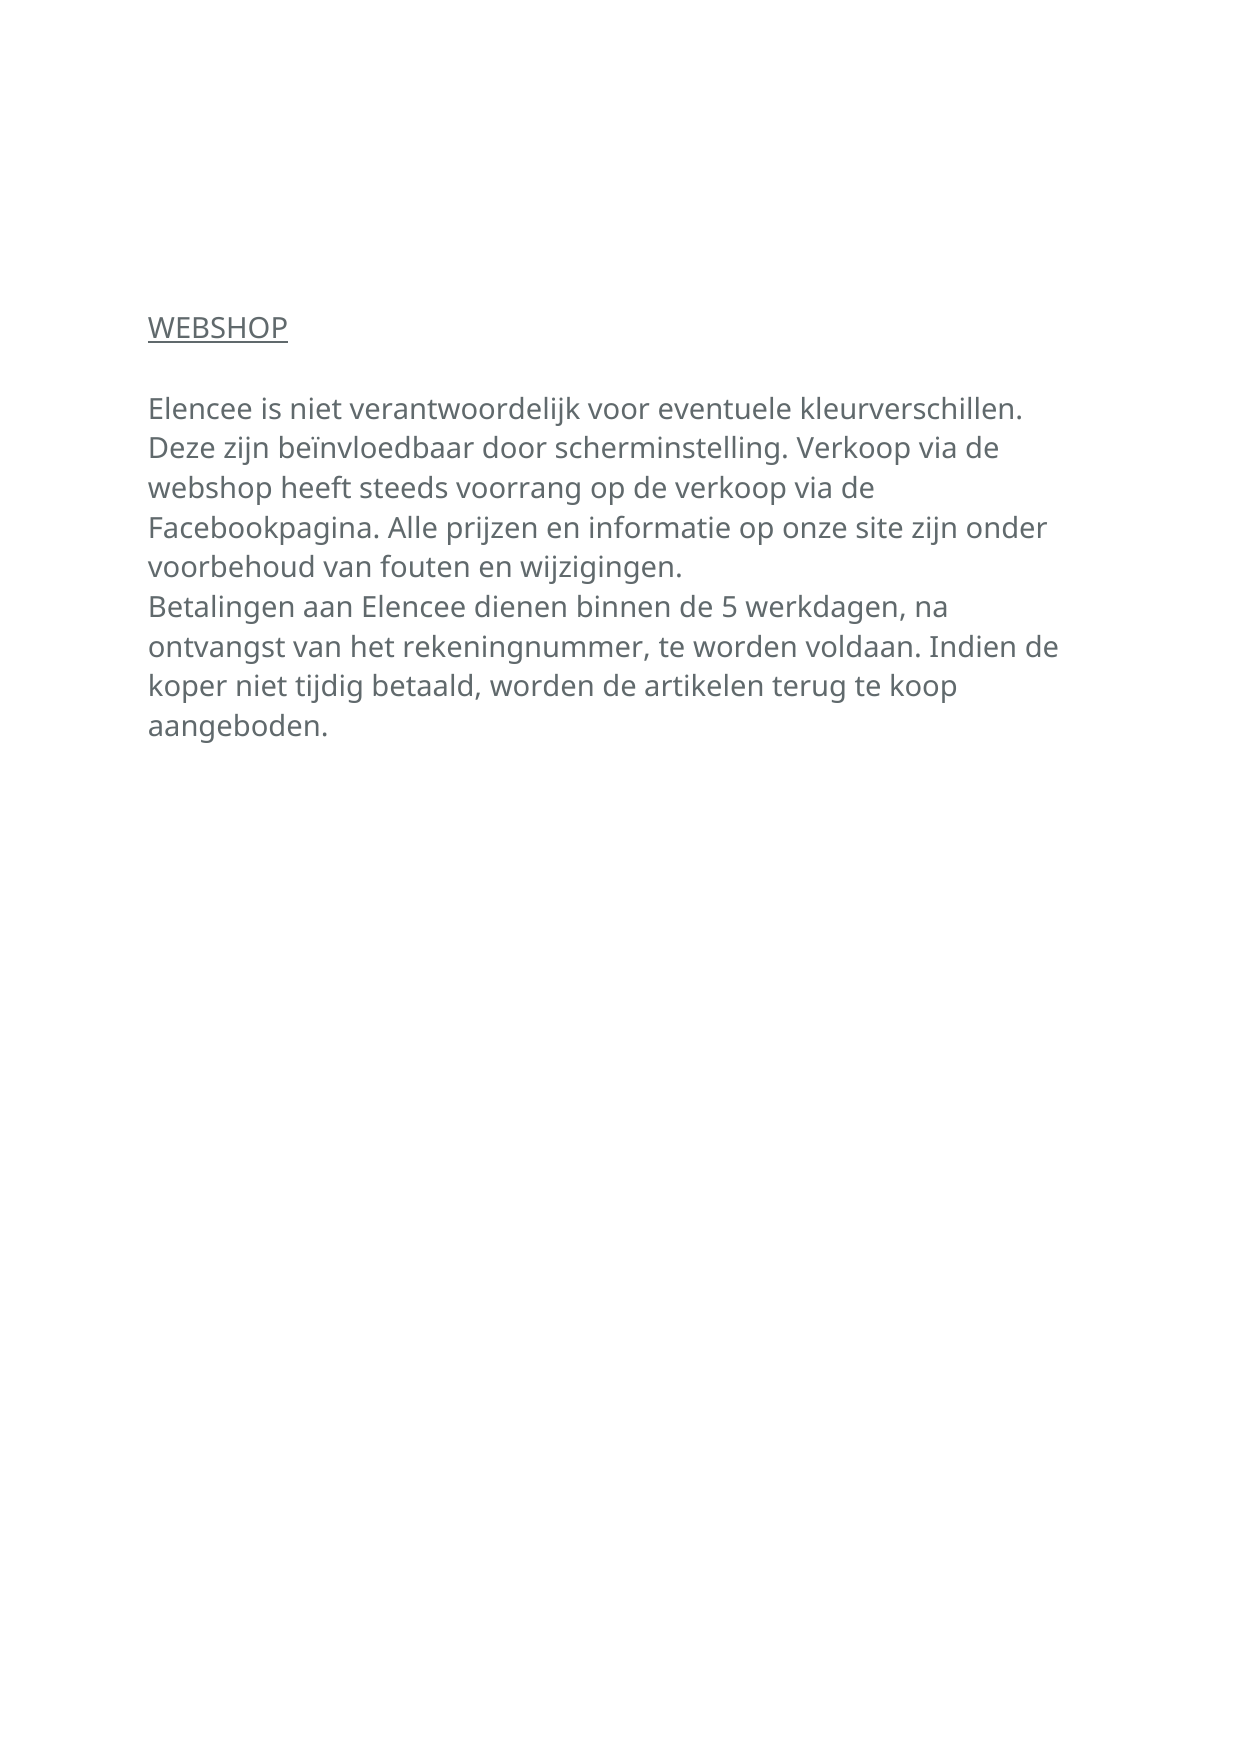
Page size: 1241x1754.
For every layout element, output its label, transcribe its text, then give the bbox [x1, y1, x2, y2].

text WEBSHOP [148, 308, 1093, 347]
text Elencee is niet verantwoordelijk voor eventuele kleurverschillen. Deze zijn beïnvloedbaar door scherminstelling. Verkoop via de webshop heeft steeds voorrang op de verkoop via de Facebookpagina. Alle prijzen en informatie op onze site zijn onder voorbehoud van fouten en wijzigingen. Betalingen aan Elencee dienen binnen de 5 werkdagen, na ontvangst van het rekeningnummer, te worden voldaan. Indien de koper niet tijdig betaald, worden de artikelen terug te koop aangeboden. [148, 388, 1093, 745]
